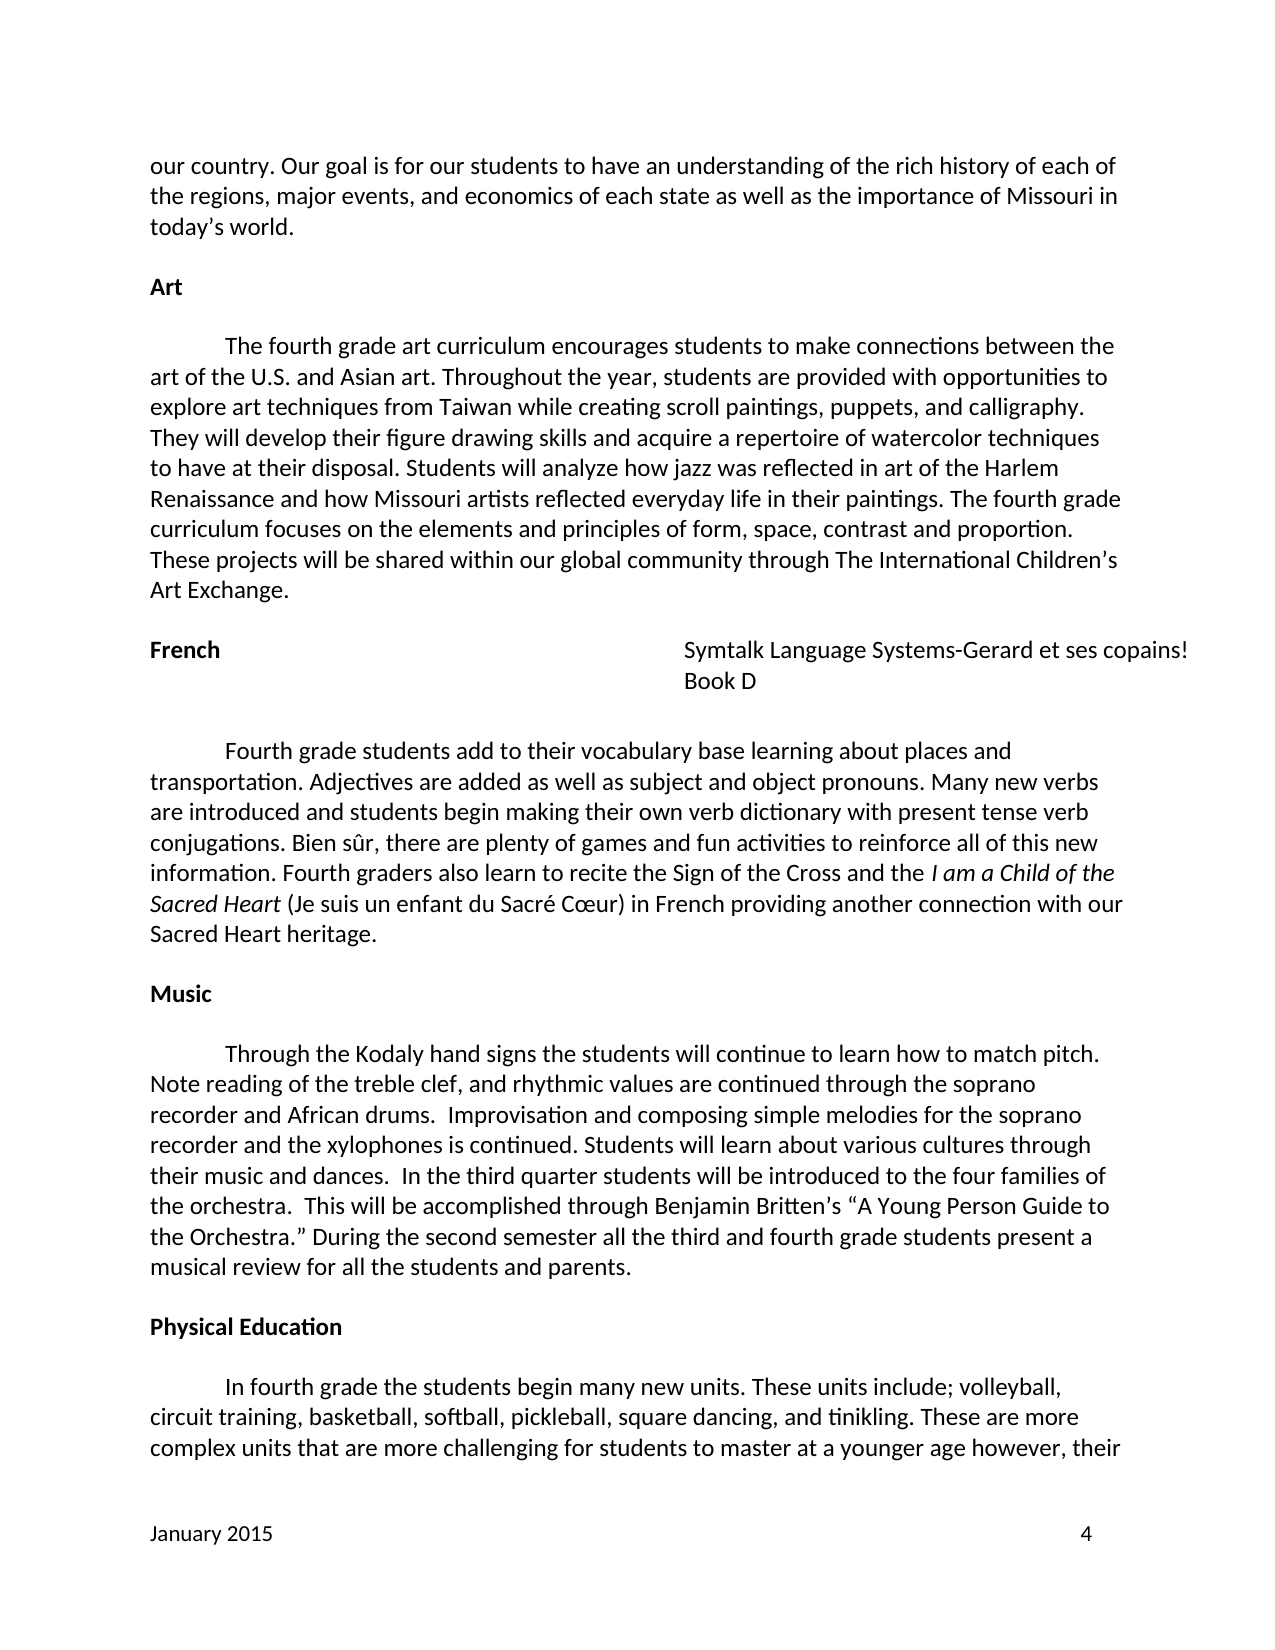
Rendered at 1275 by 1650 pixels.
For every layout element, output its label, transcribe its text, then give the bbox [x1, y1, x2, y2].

text Art [150, 271, 1125, 301]
table_header Symtalk Language Systems-Gerard et ses copains! Book D [684, 634, 1199, 706]
text Fourth grade students add to their vocabulary base learning about places and transportation. Adjectives are added as well as subject and object pronouns. Many new verbs are introduced and students begin making their own verb dictionary with present tense verb conjugations. Bien sûr, there are plenty of games and fun activities to reinforce all of this new information. Fourth graders also learn to recite the Sign of the Cross and the I am a Child of the Sacred Heart (Je suis un enfant du Sacré Cœur) in French providing another connection with our Sacred Heart heritage. [150, 735, 1125, 949]
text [150, 150, 1125, 242]
text The fourth grade art curriculum encourages students to make connections between the art of the U.S. and Asian art. Throughout the year, students are provided with opportunities to explore art techniques from Taiwan while creating scroll paintings, puppets, and calligraphy. They will develop their figure drawing skills and acquire a repertoire of watercolor techniques to have at their disposal. Students will analyze how jazz was reflected in art of the Harlem Renaissance and how Missouri artists reflected everyday life in their paintings. The fourth grade curriculum focuses on the elements and principles of form, space, contrast and proportion. These projects will be shared within our global community through The International Children’s Art Exchange. [150, 330, 1125, 605]
text Physical Education [150, 1311, 1125, 1342]
text Music [150, 978, 1125, 1009]
text Through the Kodaly hand signs the students will continue to learn how to match pitch. Note reading of the treble clef, and rhythmic values are continued through the soprano recorder and African drums. Improvisation and composing simple melodies for the soprano recorder and the xylophones is continued. Students will learn about various cultures through their music and dances. In the third quarter students will be introduced to the four families of the orchestra. This will be accomplished through Benjamin Britten’s “A Young Person Guide to the Orchestra.” During the second semester all the third and fourth grade students present a musical review for all the students and parents. [150, 1038, 1125, 1282]
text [150, 1371, 1125, 1462]
table_header French [150, 634, 684, 706]
